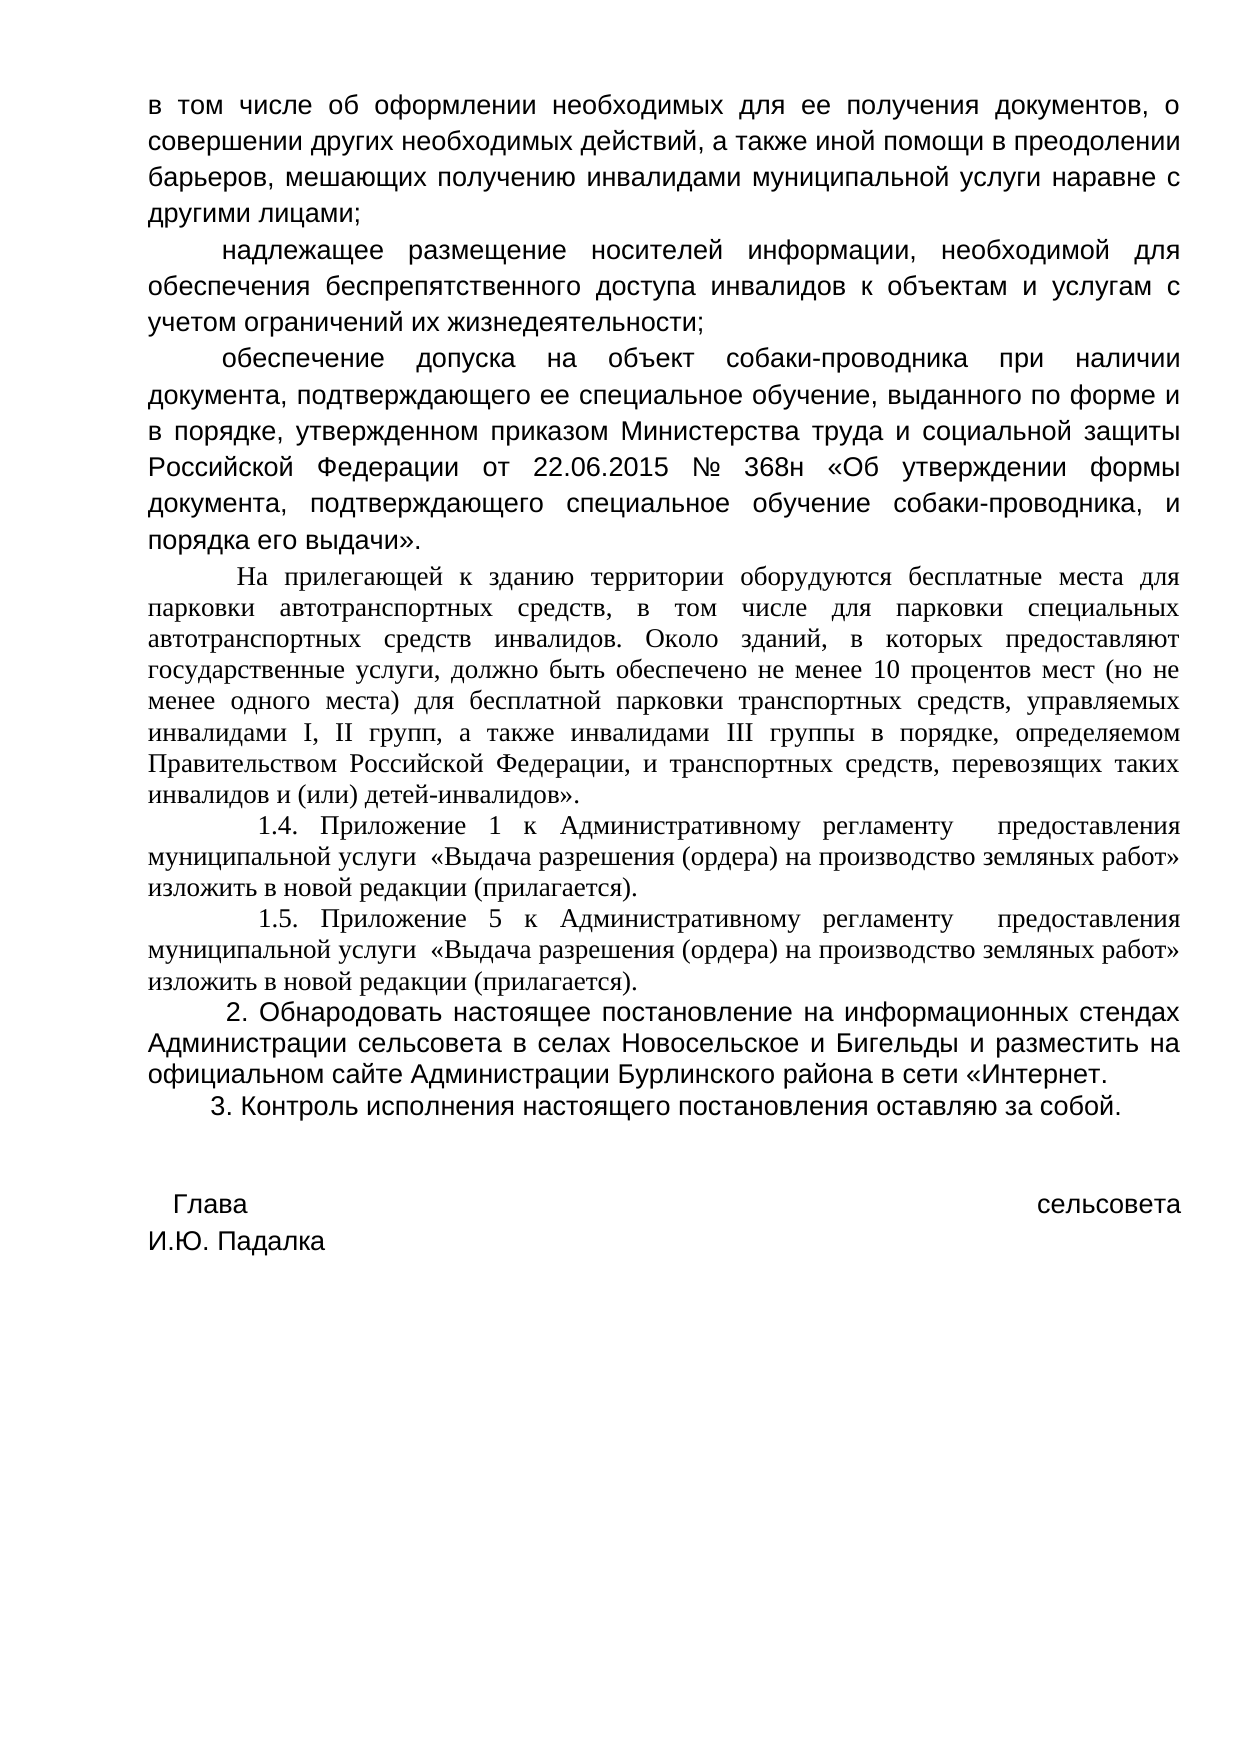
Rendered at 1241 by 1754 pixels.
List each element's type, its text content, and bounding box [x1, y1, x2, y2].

text 1.5. Приложение 5 к Административному регламенту предоставления муниципальной услуги «Выдача разрешения (ордера) на производство земляных работ» изложить в новой редакции (прилагается). [148, 902, 1181, 996]
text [148, 89, 1181, 229]
text Глава сельсовета И.Ю. Падалка [148, 1188, 1181, 1256]
text 1.4. Приложение 1 к Административному регламенту предоставления муниципальной услуги «Выдача разрешения (ордера) на производство земляных работ» изложить в новой редакции (прилагается). [148, 809, 1181, 902]
text 2. Обнародовать настоящее постановление на информационных стендах Администрации сельсовета в селах Новосельское и Бигельды и разместить на официальном сайте Администрации Бурлинского района в сети «Интернет. [148, 996, 1181, 1090]
text 3. Контроль исполнения настоящего постановления оставляю за собой. [148, 1090, 1181, 1121]
text обеспечение допуска на объект собаки-проводника при наличии документа, подтверждающего ее специальное обучение, выданного по форме и в порядке, утвержденном приказом Министерства труда и социальной защиты Российской Федерации от 22.06.2015 № 368н «Об утверждении формы документа, подтверждающего специальное обучение собаки-проводника, и порядка его выдачи». [148, 342, 1181, 555]
text На прилегающей к зданию территории оборудуются бесплатные места для парковки автотранспортных средств, в том числе для парковки специальных автотранспортных средств инвалидов. Около зданий, в которых предоставляют государственные услуги, должно быть обеспечено не менее 10 процентов мест (но не менее одного места) для бесплатной парковки транспортных средств, управляемых инвалидами I, II групп, а также инвалидами III группы в порядке, определяемом Правительством Российской Федерации, и транспортных средств, перевозящих таких инвалидов и (или) детей-инвалидов». [148, 560, 1181, 809]
text надлежащее размещение носителей информации, необходимой для обеспечения беспрепятственного доступа инвалидов к объектам и услугам с учетом ограничений их жизнедеятельности; [148, 234, 1181, 337]
